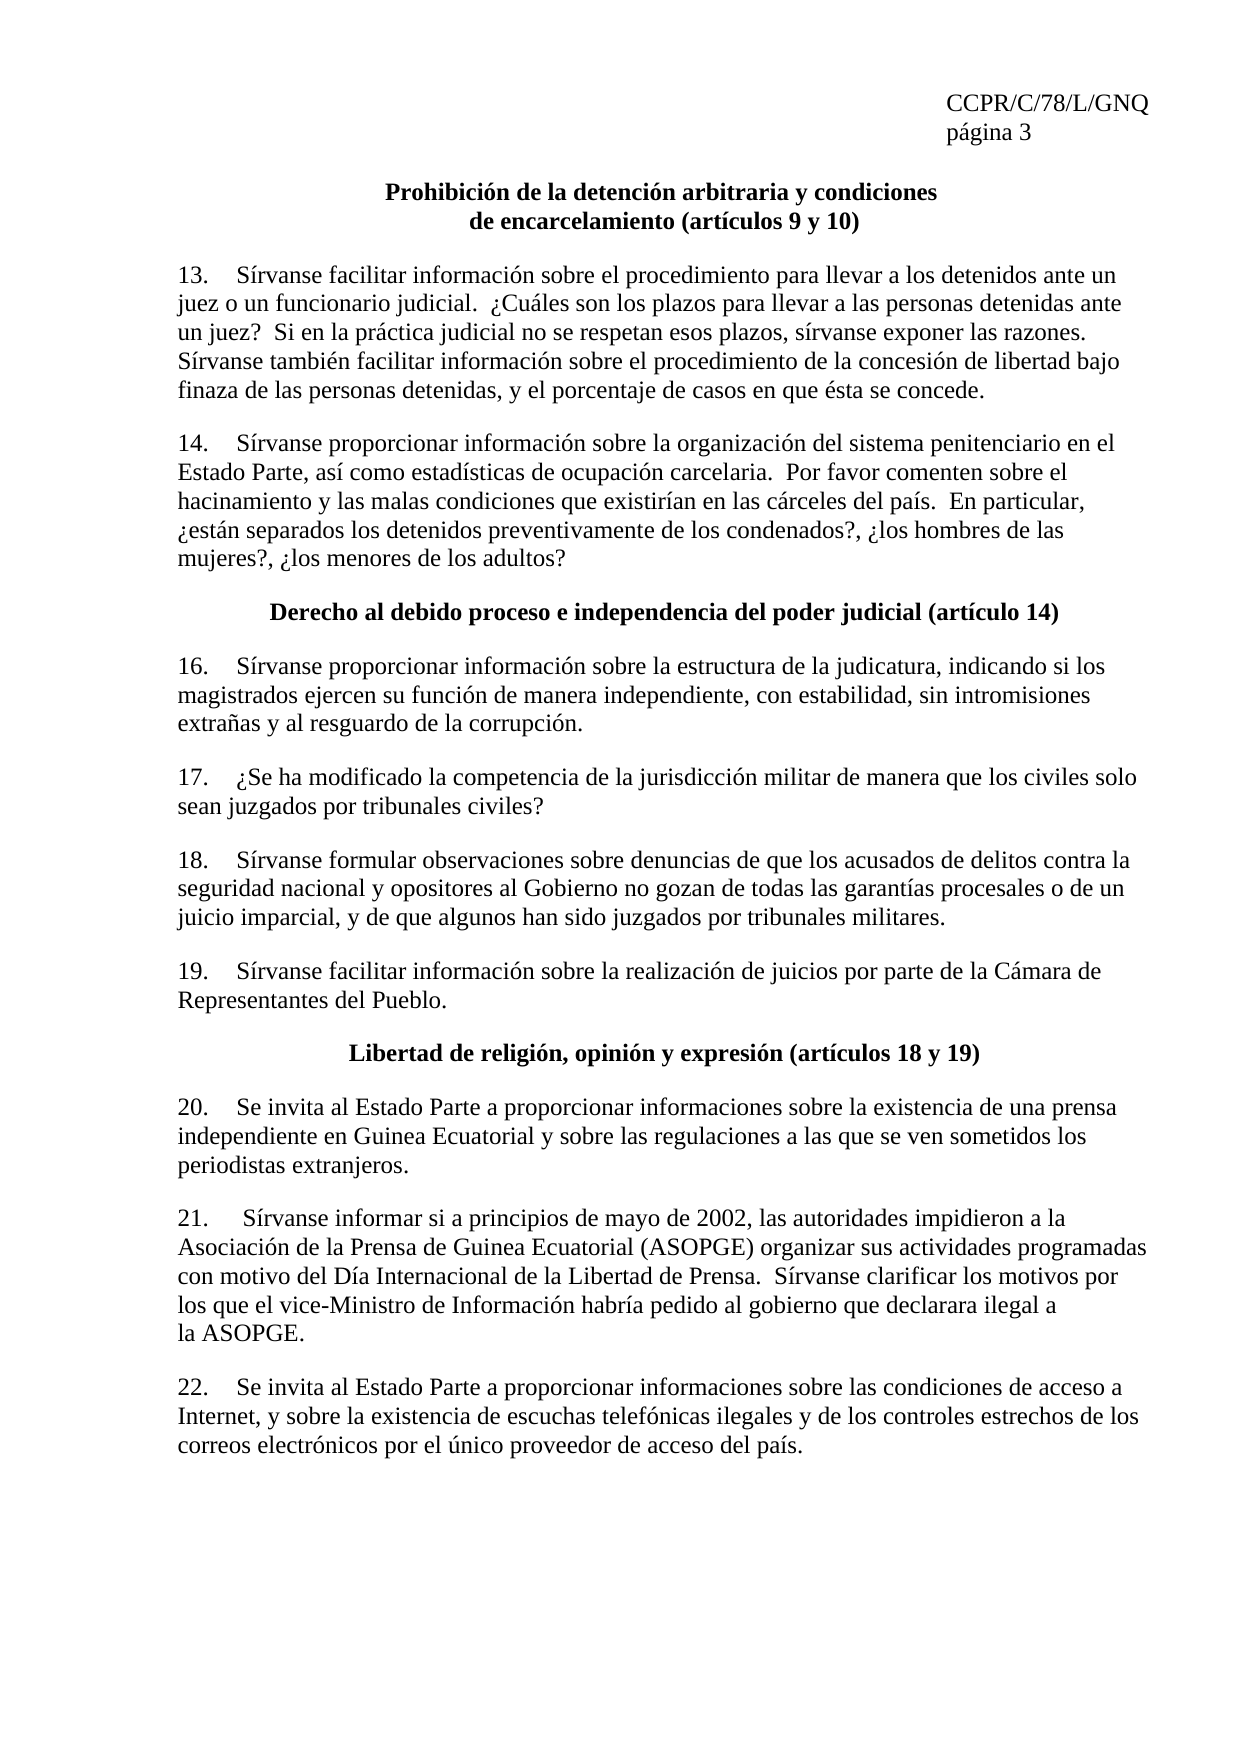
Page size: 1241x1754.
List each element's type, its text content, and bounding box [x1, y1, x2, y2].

text 22. Se invita al Estado Parte a proporcionar informaciones sobre las condiciones de acceso a Internet, y sobre la existencia de escuchas telefónicas ilegales y de los controles estrechos de los correos electrónicos por el único proveedor de acceso del país. [177, 1372, 1152, 1458]
text 13. Sírvanse facilitar información sobre el procedimiento para llevar a los detenidos ante un juez o un funcionario judicial. ¿Cuáles son los plazos para llevar a las personas detenidas ante un juez? Si en la práctica judicial no se respetan esos plazos, sírvanse exponer las razones. Sírvanse también facilitar información sobre el procedimiento de la concesión de libertad bajo finaza de las personas detenidas, y el porcentaje de casos en que ésta se concede. [177, 260, 1152, 403]
text 21. Sírvanse informar si a principios de mayo de 2002, las autoridades impidieron a la Asociación de la Prensa de Guinea Ecuatorial (ASOPGE) organizar sus actividades programadas con motivo del Día Internacional de la Libertad de Prensa. Sírvanse clarificar los motivos por los que el vice-Ministro de Información habría pedido al gobierno que declarara ilegal a la ASOPGE. [177, 1203, 1152, 1347]
text 20. Se invita al Estado Parte a proporcionar informaciones sobre la existencia de una prensa independiente en Guinea Ecuatorial y sobre las regulaciones a las que se ven sometidos los periodistas extranjeros. [177, 1092, 1152, 1178]
text 17. ¿Se ha modificado la competencia de la jurisdicción militar de manera que los civiles solo sean juzgados por tribunales civiles? [177, 762, 1152, 820]
text Derecho al debido proceso e independencia del poder judicial (artículo 14) [177, 597, 1152, 626]
text 14. Sírvanse proporcionar información sobre la organización del sistema penitenciario en el Estado Parte, así como estadísticas de ocupación carcelaria. Por favor comenten sobre el hacinamiento y las malas condiciones que existirían en las cárceles del país. En particular, ¿están separados los detenidos preventivamente de los condenados?, ¿los hombres de las mujeres?, ¿los menores de los adultos? [177, 428, 1152, 572]
text 19. Sírvanse facilitar información sobre la realización de juicios por parte de la Cámara de Representantes del Pueblo. [177, 956, 1152, 1013]
text 18. Sírvanse formular observaciones sobre denuncias de que los acusados de delitos contra la seguridad nacional y opositores al Gobierno no gozan de todas las garantías procesales o de un juicio imparcial, y de que algunos han sido juzgados por tribunales militares. [177, 845, 1152, 931]
text Prohibición de la detención arbitraria y condiciones de encarcelamiento (artículos 9 y 10) [177, 177, 1152, 235]
text Libertad de religión, opinión y expresión (artículos 18 y 19) [177, 1038, 1152, 1067]
text 16. Sírvanse proporcionar información sobre la estructura de la judicatura, indicando si los magistrados ejercen su función de manera independiente, con estabilidad, sin intromisiones extrañas y al resguardo de la corrupción. [177, 651, 1152, 737]
